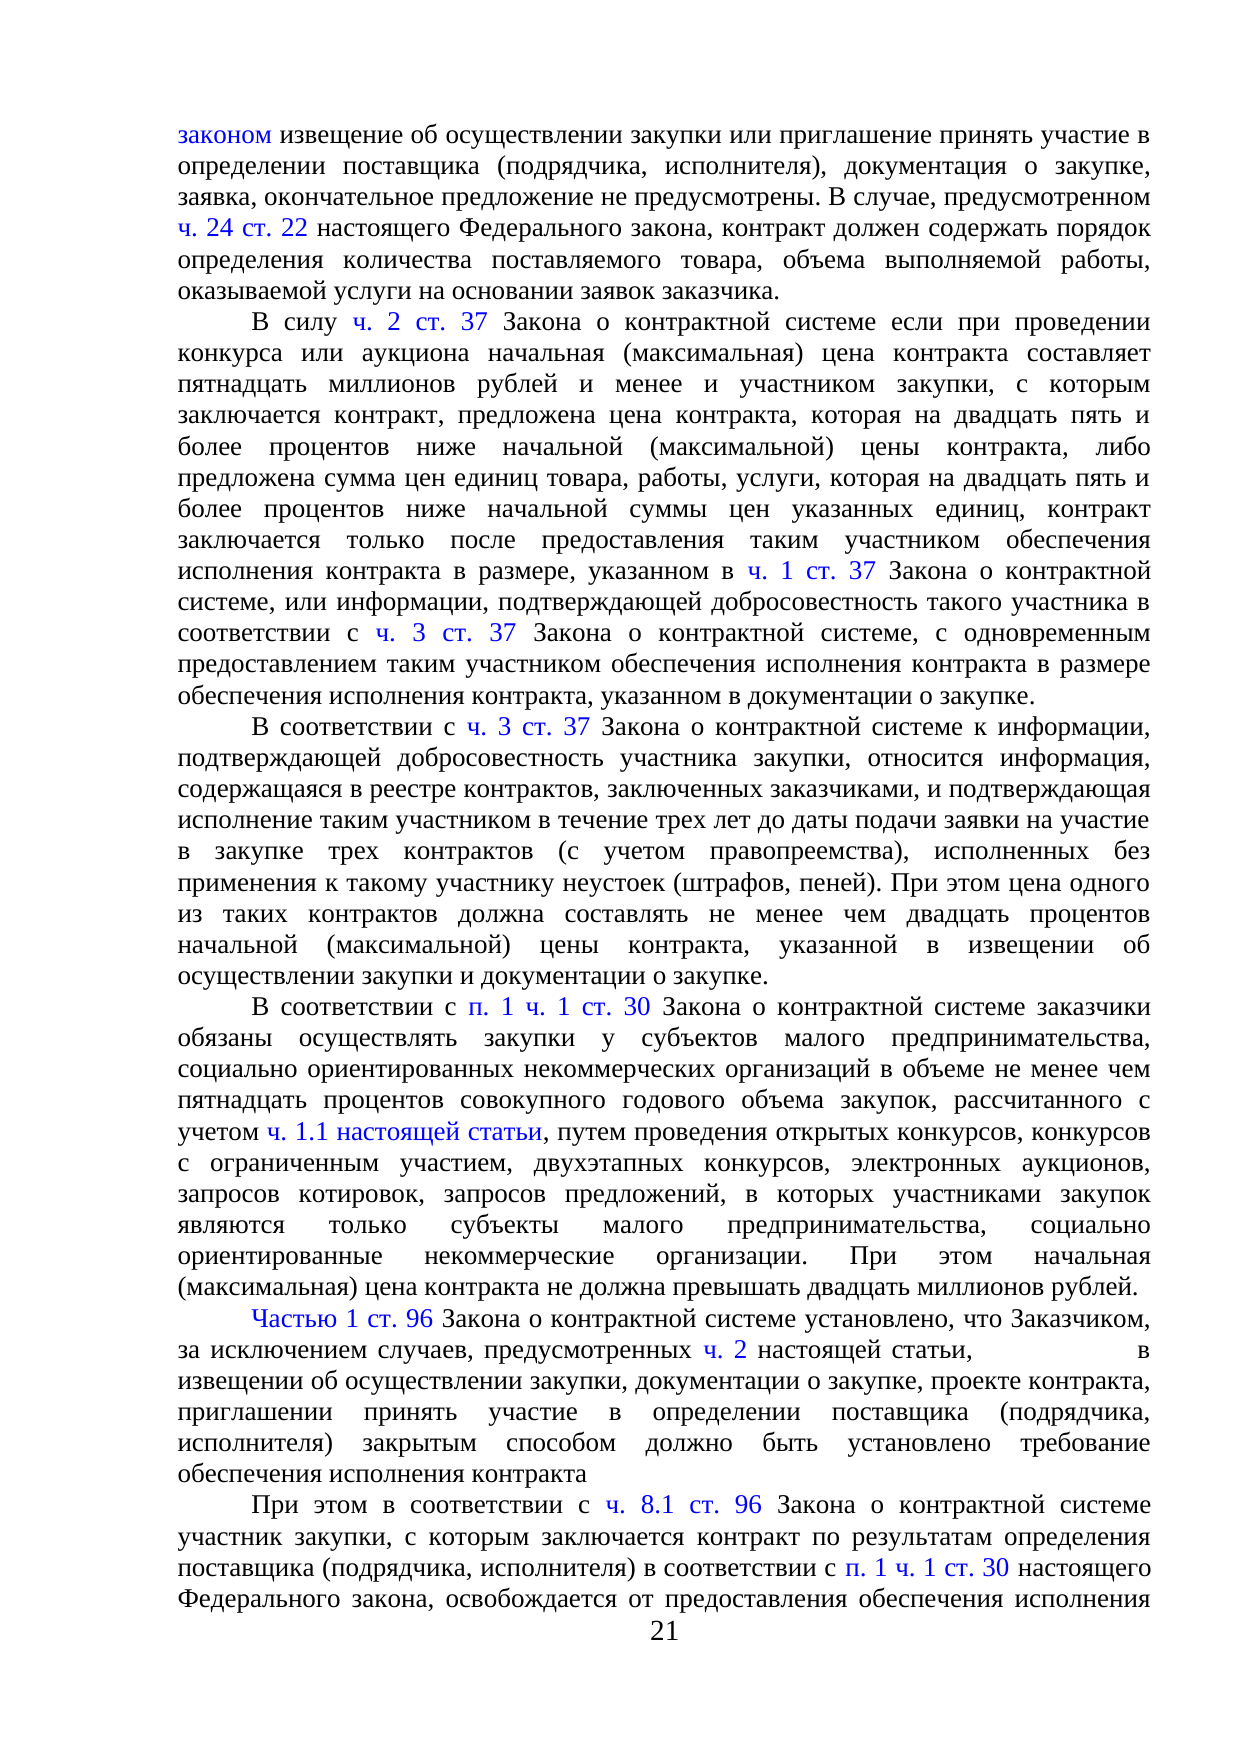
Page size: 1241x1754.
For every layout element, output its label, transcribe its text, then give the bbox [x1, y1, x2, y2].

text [177, 118, 1152, 305]
text Частью 1 ст. 96 Закона о контрактной системе установлено, что Заказчиком, за исключением случаев, предусмотренных ч. 2 настоящей статьи, в извещении об осуществлении закупки, документации о закупке, проекте контракта, приглашении принять участие в определении поставщика (подрядчика, исполнителя) закрытым способом должно быть установлено требование обеспечения исполнения контракта [177, 1302, 1152, 1488]
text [177, 1488, 1152, 1613]
text В силу ч. 2 ст. 37 Закона о контрактной системе если при проведении конкурса или аукциона начальная (максимальная) цена контракта составляет пятнадцать миллионов рублей и менее и участником закупки, с которым заключается контракт, предложена цена контракта, которая на двадцать пять и более процентов ниже начальной (максимальной) цены контракта, либо предложена сумма цен единиц товара, работы, услуги, которая на двадцать пять и более процентов ниже начальной суммы цен указанных единиц, контракт заключается только после предоставления таким участником обеспечения исполнения контракта в размере, указанном в ч. 1 ст. 37 Закона о контрактной системе, или информации, подтверждающей добросовестность такого участника в соответствии с ч. 3 ст. 37 Закона о контрактной системе, с одновременным предоставлением таким участником обеспечения исполнения контракта в размере обеспечения исполнения контракта, указанном в документации о закупке. [177, 305, 1152, 710]
text В соответствии с п. 1 ч. 1 ст. 30 Закона о контрактной системе заказчики обязаны осуществлять закупки у субъектов малого предпринимательства, социально ориентированных некоммерческих организаций в объеме не менее чем пятнадцать процентов совокупного годового объема закупок, рассчитанного с учетом ч. 1.1 настоящей статьи, путем проведения открытых конкурсов, конкурсов с ограниченным участием, двухэтапных конкурсов, электронных аукционов, запросов котировок, запросов предложений, в которых участниками закупок являются только субъекты малого предпринимательства, социально ориентированные некоммерческие организации. При этом начальная (максимальная) цена контракта не должна превышать двадцать миллионов рублей. [177, 990, 1152, 1302]
text В соответствии с ч. 3 ст. 37 Закона о контрактной системе к информации, подтверждающей добросовестность участника закупки, относится информация, содержащаяся в реестре контрактов, заключенных заказчиками, и подтверждающая исполнение таким участником в течение трех лет до даты подачи заявки на участие в закупке трех контрактов (с учетом правопреемства), исполненных без применения к такому участнику неустоек (штрафов, пеней). При этом цена одного из таких контрактов должна составлять не менее чем двадцать процентов начальной (максимальной) цены контракта, указанной в извещении об осуществлении закупки и документации о закупке. [177, 710, 1152, 990]
